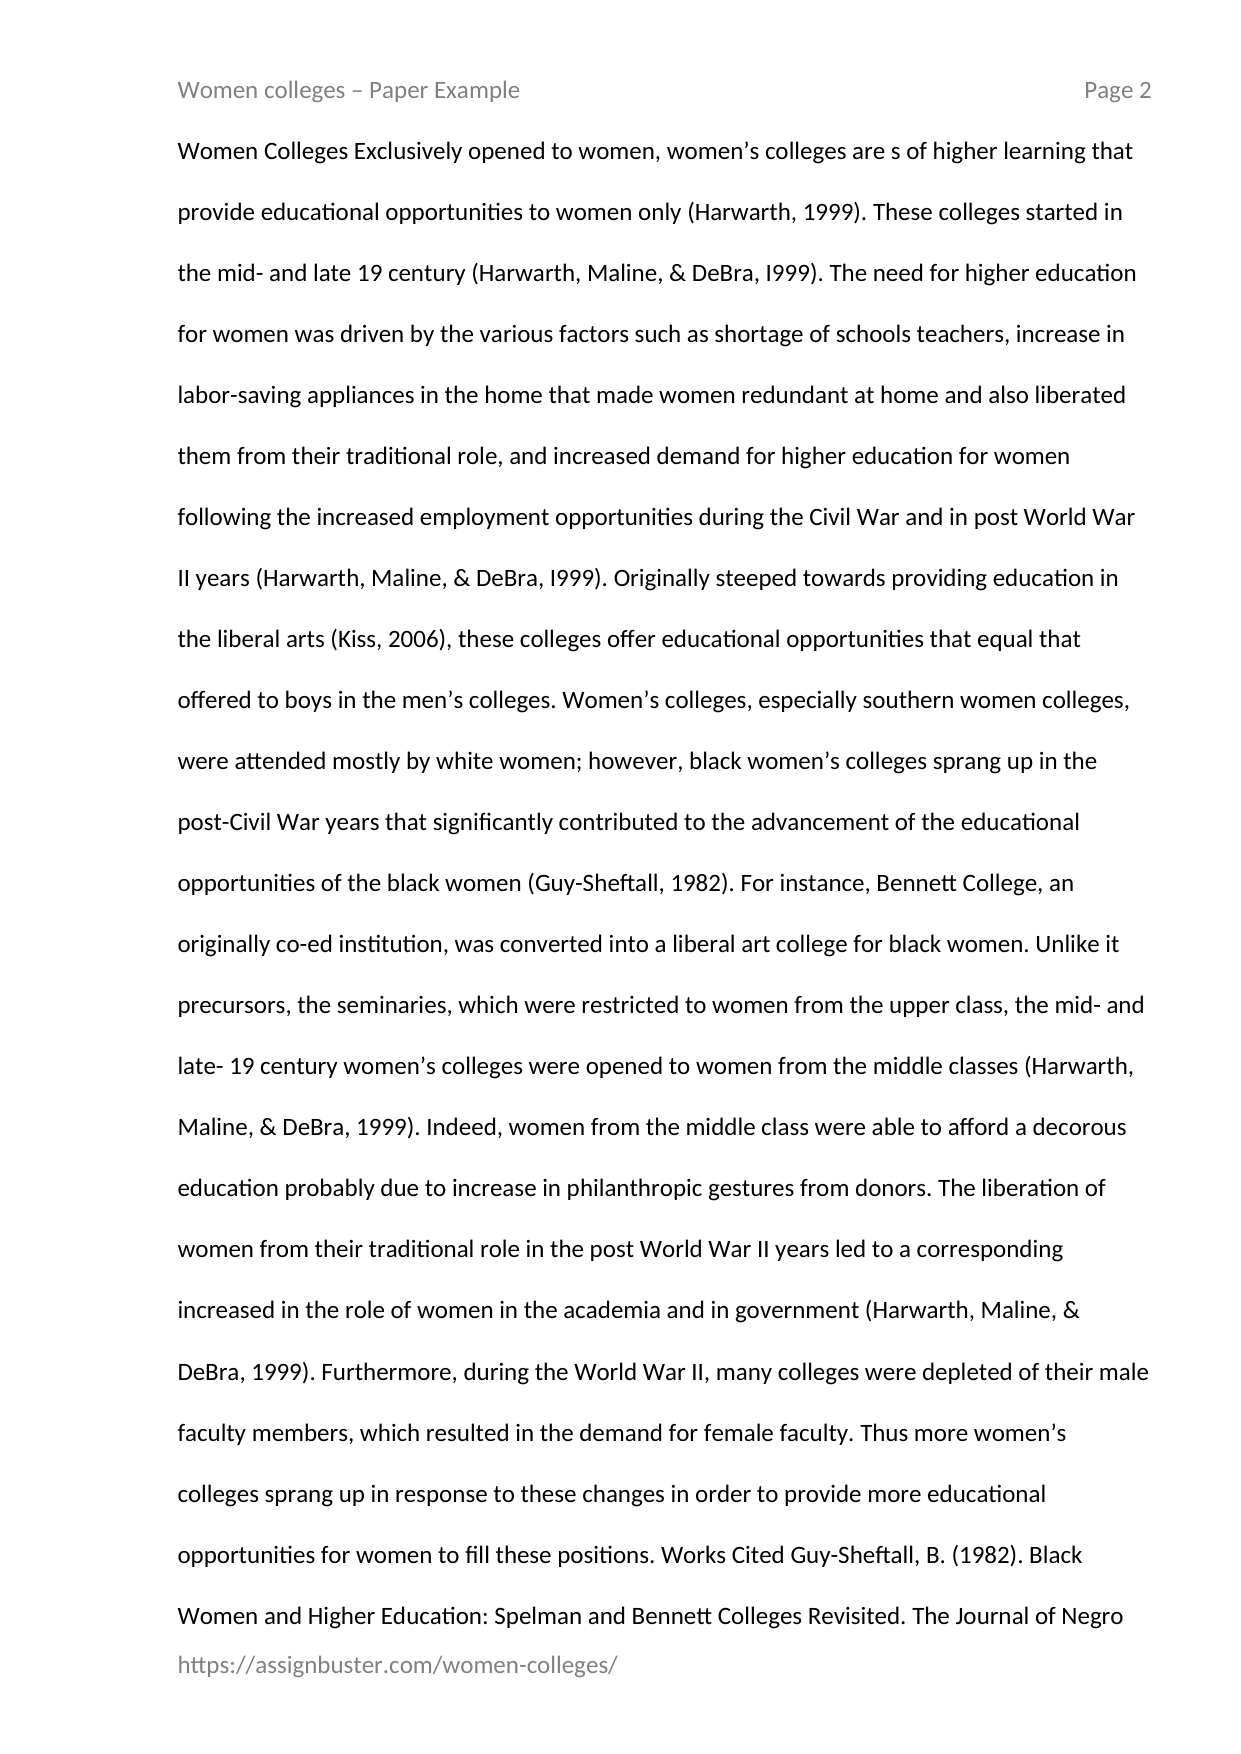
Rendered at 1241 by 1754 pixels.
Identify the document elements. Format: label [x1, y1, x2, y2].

text [177, 135, 1152, 1630]
